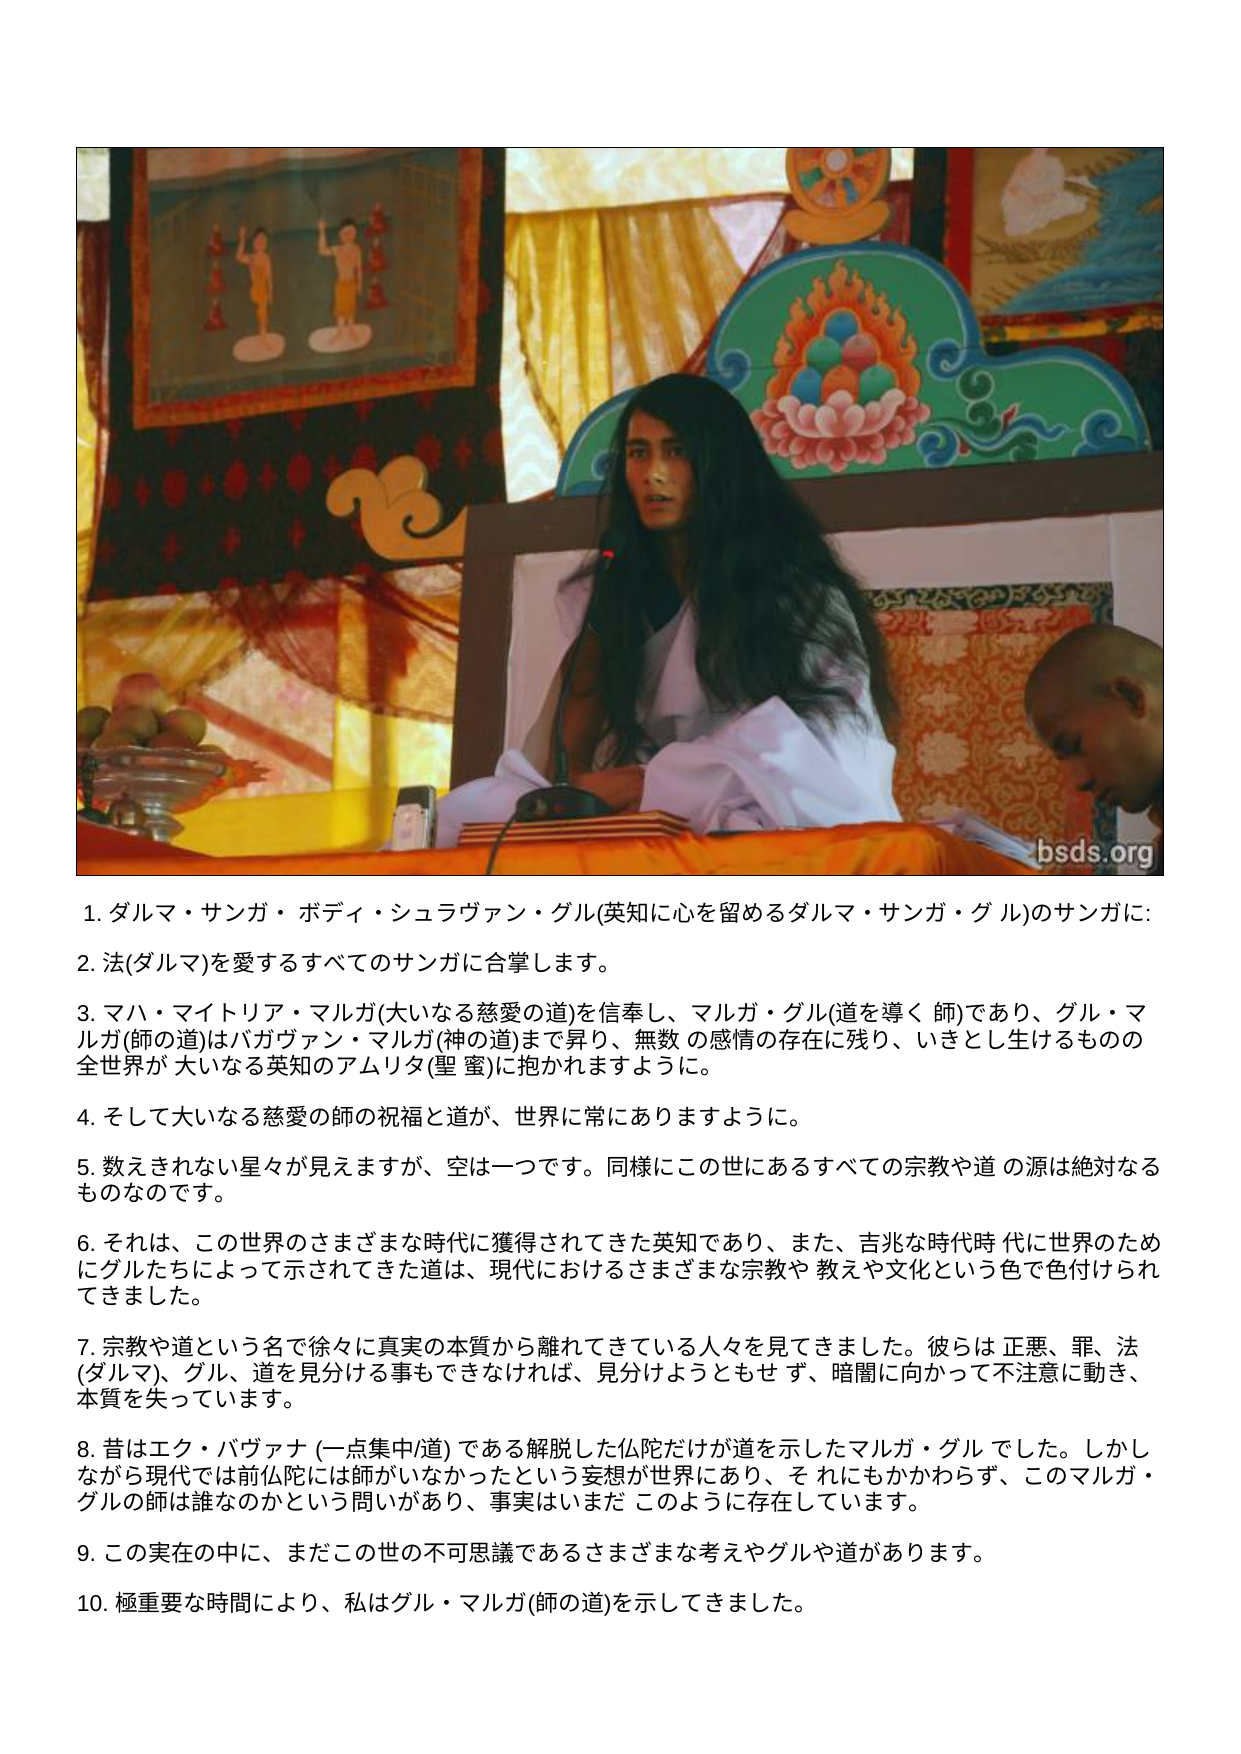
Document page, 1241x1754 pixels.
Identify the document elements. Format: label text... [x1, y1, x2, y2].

text 4. そして大いなる慈愛の師の祝福と道が、世界に常にありますように。 [77, 1103, 1164, 1130]
text 1. ダルマ・サンガ・ ボディ・シュラヴァン・グル(英知に心を留めるダルマ・サンガ・グ ル)のサンガに: [77, 900, 1164, 926]
text 6. それは、この世界のさまざまな時代に獲得されてきた英知であり、また、吉兆な時代時 代に世界のためにグルたちによって示されてきた道は、現代におけるさまざまな宗教や 教えや文化という色で色付けられてきました。 [77, 1230, 1164, 1309]
text 5. 数えきれない星々が見えますが、空は一つです。同様にこの世にあるすべての宗教や道 の源は絶対なるものなのです。 [77, 1154, 1164, 1206]
picture [77, 148, 1163, 875]
text 9. この実在の中に、まだこの世の不可思議であるさまざまな考えやグルや道があります。 [77, 1539, 1164, 1566]
text 3. マハ・マイトリア・マルガ(大いなる慈愛の道)を信奉し、マルガ・グル(道を導く 師)であり、グル・マルガ(師の道)はバガヴァン・マルガ(神の道)まで昇り、無数 の感情の存在に残り、いきとし生けるものの全世界が 大いなる英知のアムリタ(聖 蜜)に抱かれますように。 [77, 1000, 1164, 1079]
text 2. 法(ダルマ)を愛するすべてのサンガに合掌します。 [77, 950, 1164, 976]
text 7. 宗教や道という名で徐々に真実の本質から離れてきている人々を見てきました。彼らは 正悪、罪、法(ダルマ)、グル、道を見分ける事もできなければ、見分けようともせ ず、暗闇に向かって不注意に動き、本質を失っています。 [77, 1333, 1164, 1412]
text 10. 極重要な時間により、私はグル・マルガ(師の道)を示してきました。 [77, 1590, 1164, 1616]
text 8. 昔はエク・バヴァナ (一点集中/道) である解脱した仏陀だけが道を示したマルガ・グル でした。しかしながら現代では前仏陀には師がいなかったという妄想が世界にあり、そ れにもかかわらず、このマルガ・グルの師は誰なのかという問いがあり、事実はいまだ このように存在しています。 [77, 1436, 1164, 1516]
